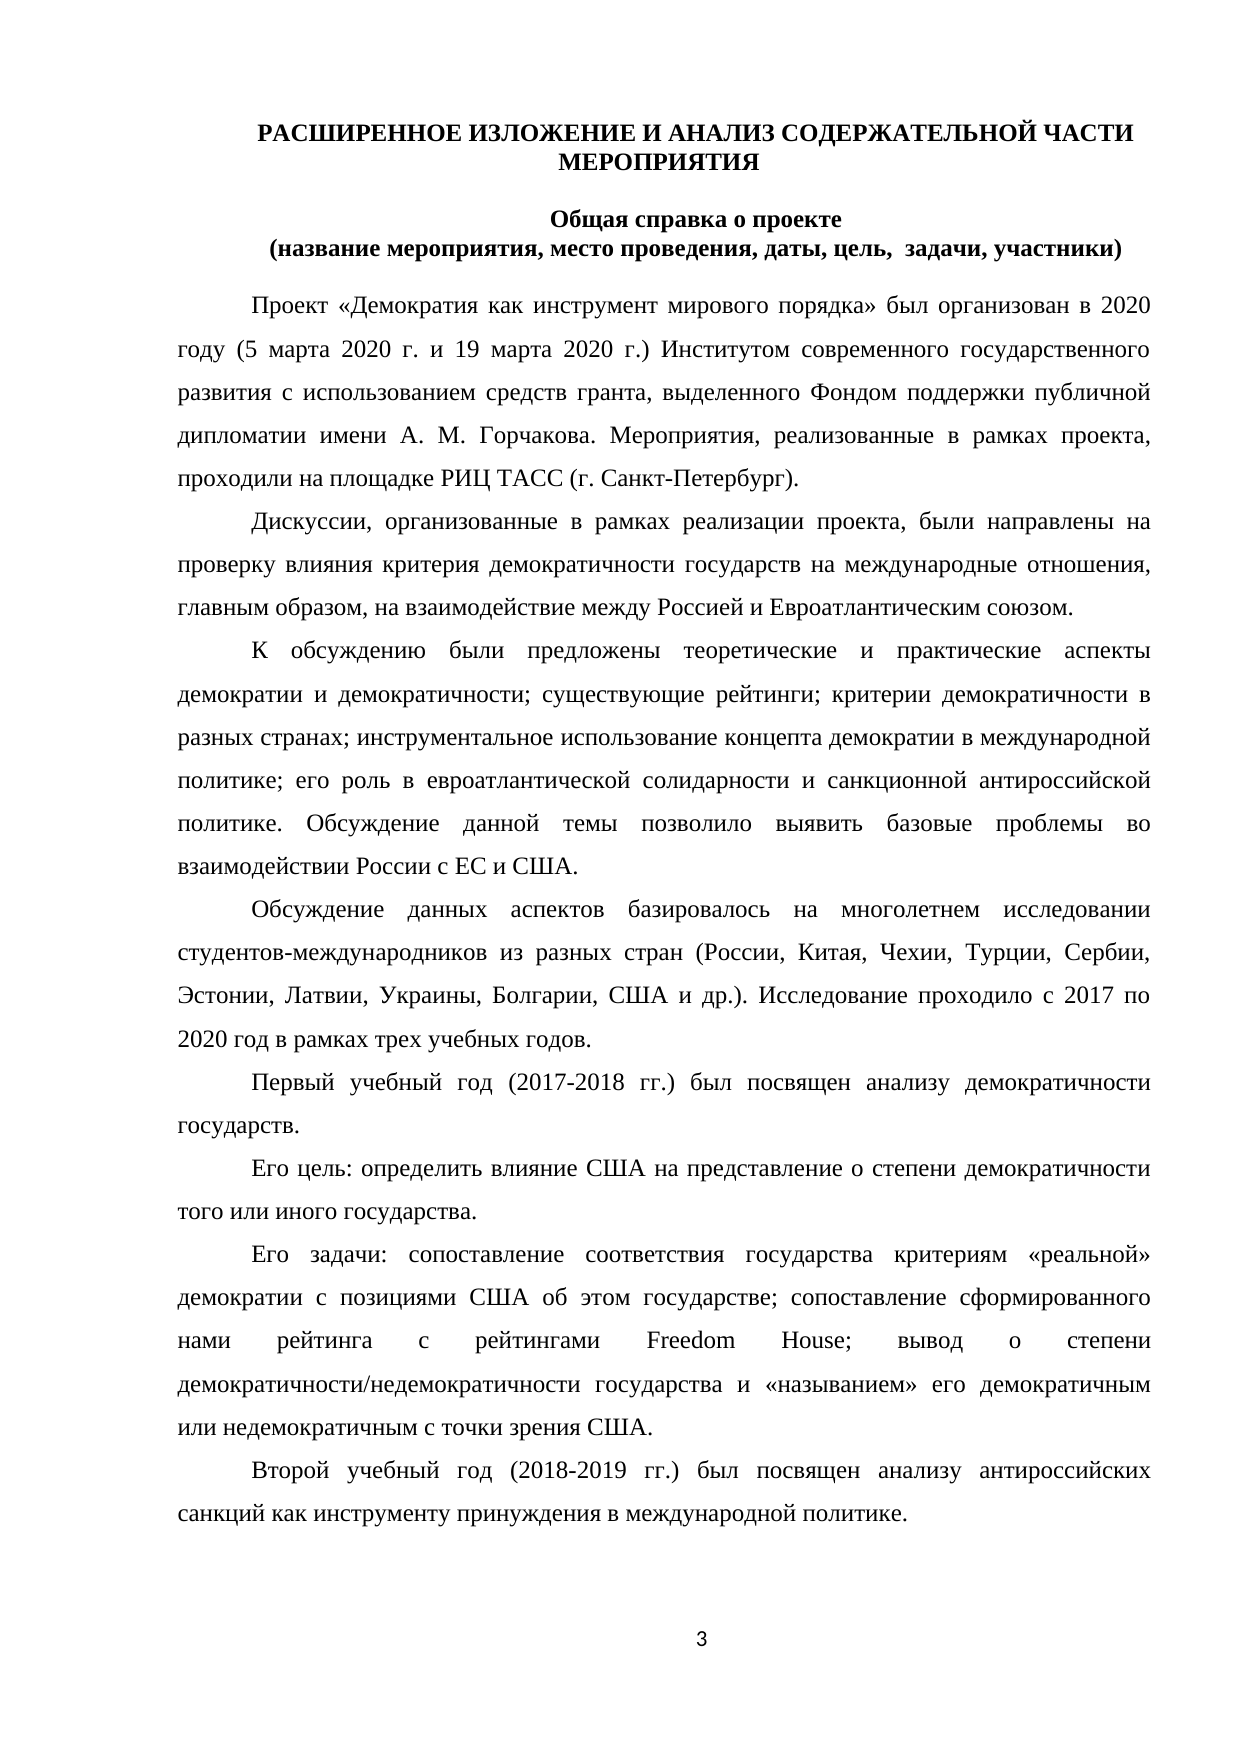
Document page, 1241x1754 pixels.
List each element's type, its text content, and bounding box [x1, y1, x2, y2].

text Первый учебный год (2017-2018 гг.) был посвящен анализу демократичности государств. [177, 1067, 1152, 1139]
text (название мероприятия, место проведения, даты, цель, задачи, участники) [177, 233, 1140, 262]
text РАСШИРЕННОЕ ИЗЛОЖЕНИЕ И АНАЛИЗ СОДЕРЖАТЕЛЬНОЙ ЧАСТИ МЕРОПРИЯТИЯ [177, 118, 1140, 176]
text Его цель: определить влияние США на представление о степени демократичности того или иного государства. [177, 1153, 1152, 1225]
text Второй учебный год (2018-2019 гг.) был посвящен анализу антироссийских санкций как инструменту принуждения в международной политике. [177, 1455, 1152, 1527]
text Дискуссии, организованные в рамках реализации проекта, были направлены на проверку влияния критерия демократичности государств на международные отношения, главным образом, на взаимодействие между Россией и Евроатлантическим союзом. [177, 506, 1152, 621]
text К обсуждению были предложены теоретические и практические аспекты демократии и демократичности; существующие рейтинги; критерии демократичности в разных странах; инструментальное использование концепта демократии в международной политике; его роль в евроатлантической солидарности и санкционной антироссийской политике. Обсуждение данной темы позволило выявить базовые проблемы во взаимодействии России с ЕС и США. [177, 636, 1152, 880]
text Общая справка о проекте [177, 204, 1140, 233]
text Обсуждение данных аспектов базировалось на многолетнем исследовании студентов-международников из разных стран (России, Китая, Чехии, Турции, Сербии, Эстонии, Латвии, Украины, Болгарии, США и др.). Исследование проходило с 2017 по 2020 год в рамках трех учебных годов. [177, 894, 1152, 1052]
text Проект «Демократия как инструмент мирового порядка» был организован в 2020 году (5 марта 2020 г. и 19 марта 2020 г.) Институтом современного государственного развития с использованием средств гранта, выделенного Фондом поддержки публичной дипломатии имени А. М. Горчакова. Мероприятия, реализованные в рамках проекта, проходили на площадке РИЦ ТАСС (г. Санкт-Петербург). [177, 291, 1152, 492]
text Его задачи: сопоставление соответствия государства критериям «реальной» демократии с позициями США об этом государстве; сопоставление сформированного нами рейтинга с рейтингами Freedom House; вывод о степени демократичности/недемократичности государства и «называнием» его демократичным или недемократичным с точки зрения США. [177, 1239, 1152, 1441]
